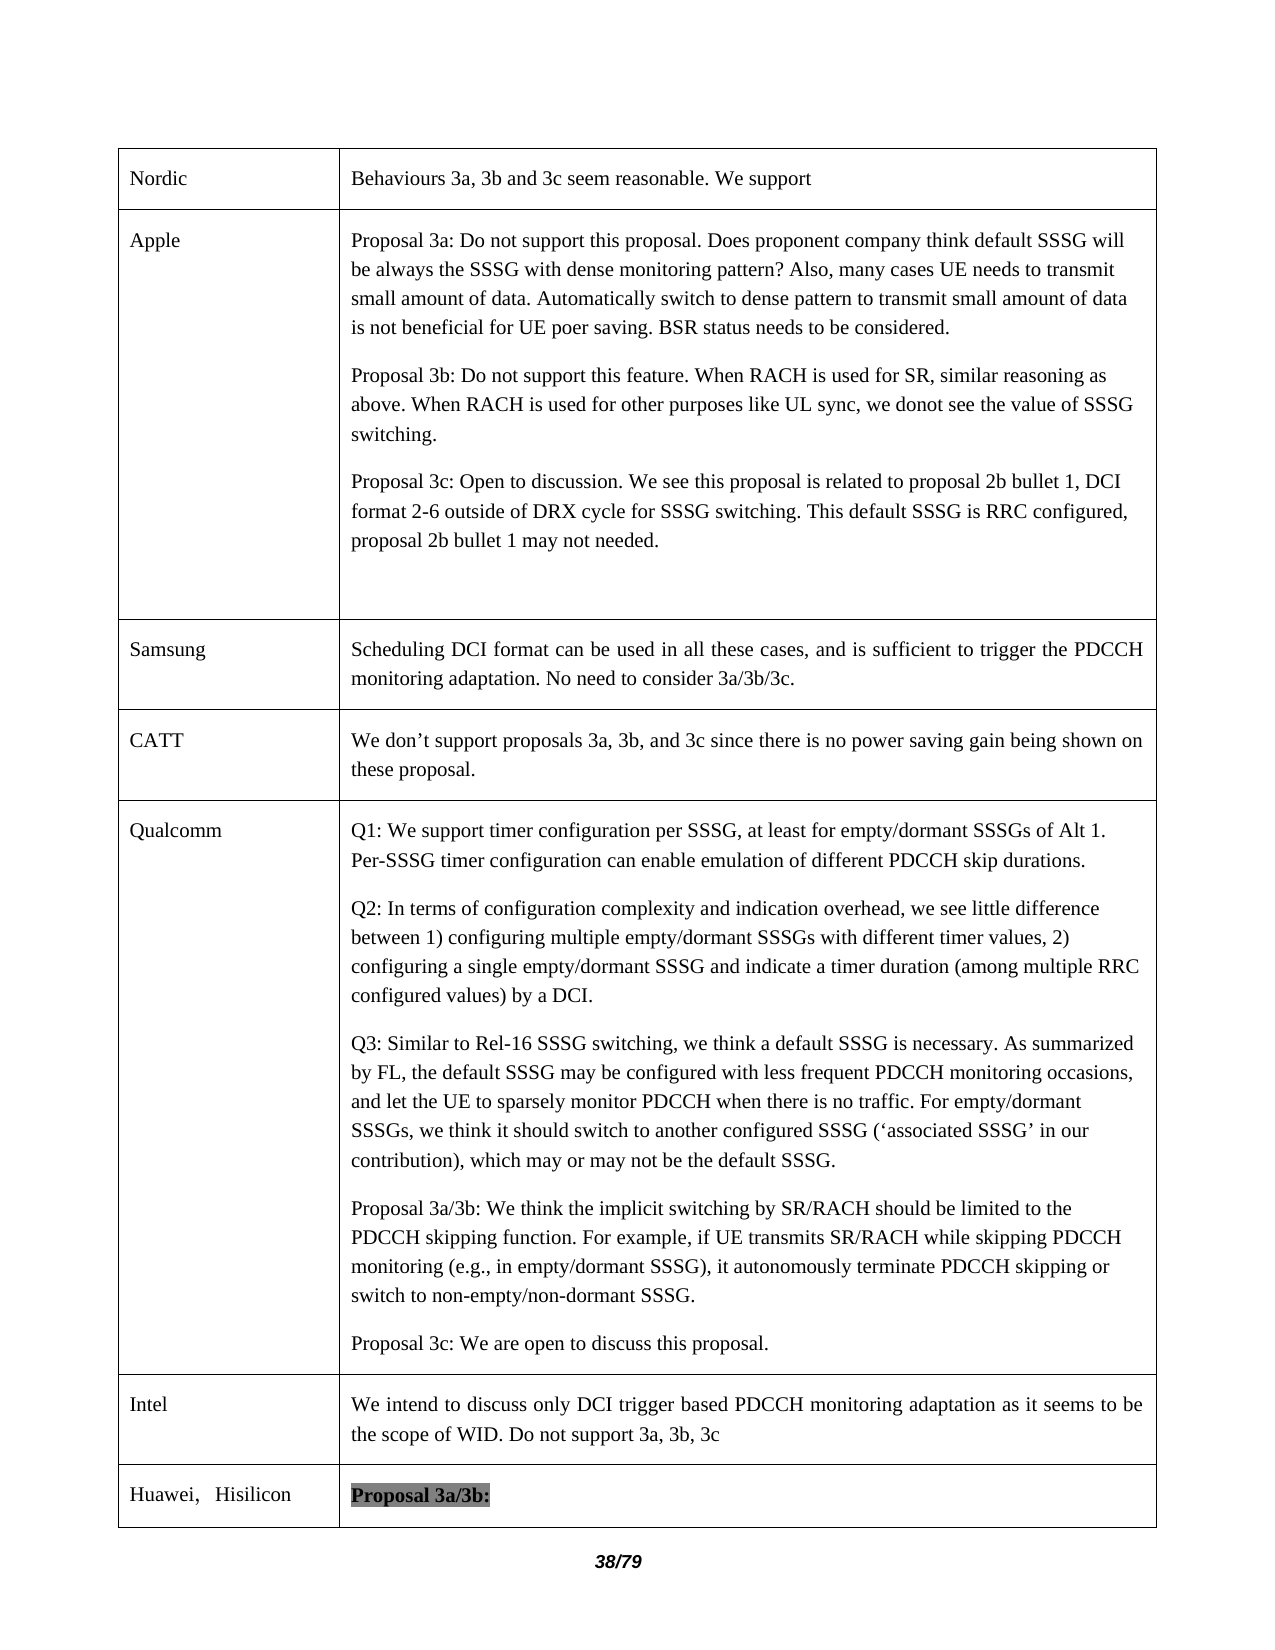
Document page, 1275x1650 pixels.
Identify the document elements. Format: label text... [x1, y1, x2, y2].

table_cell Scheduling DCI format can be used in all these cases, and is sufficient to trigger the PDCCH monitoring adaptation. No need to consider 3a/3b/3c. [340, 620, 1156, 709]
table_cell CATT [119, 710, 339, 800]
table_cell We intend to discuss only DCI trigger based PDCCH monitoring adaptation as it seems to be the scope of WID. Do not support 3a, 3b, 3c [340, 1375, 1156, 1464]
table_cell Nordic [119, 149, 339, 209]
table_cell Q1: We support timer configuration per SSSG, at least for empty/dormant SSSGs of Alt 1. Per-SSSG timer configuration can enable emulation of different PDCCH skip durations. Q2: In terms of configuration complexity and indication overhead, we see little difference between 1) configuring multiple empty/dormant SSSGs with different timer values, 2) configuring a single empty/dormant SSSG and indicate a timer duration (among multiple RRC configured values) by a DCI. Q3: Similar to Rel-16 SSSG switching, we think a default SSSG is necessary. As summarized by FL, the default SSSG may be configured with less frequent PDCCH monitoring occasions, and let the UE to sparsely monitor PDCCH when there is no traffic. For empty/dormant SSSGs, we think it should switch to another configured SSSG (‘associated SSSG’ in our contribution), which may or may not be the default SSSG. Proposal 3a/3b: We think the implicit switching by SR/RACH should be limited to the PDCCH skipping function. For example, if UE transmits SR/RACH while skipping PDCCH monitoring (e.g., in empty/dormant SSSG), it autonomously terminate PDCCH skipping or switch to non-empty/non-dormant SSSG. Proposal 3c: We are open to discuss this proposal. [340, 801, 1156, 1374]
table_cell We don’t support proposals 3a, 3b, and 3c since there is no power saving gain being shown on these proposal. [340, 710, 1156, 800]
table_cell Huawei，Hisilicon [119, 1465, 339, 1527]
table_cell Samsung [119, 620, 339, 709]
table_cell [340, 1465, 1156, 1527]
table_cell Proposal 3a: Do not support this proposal. Does proponent company think default SSSG will be always the SSSG with dense monitoring pattern? Also, many cases UE needs to transmit small amount of data. Automatically switch to dense pattern to transmit small amount of data is not beneficial for UE poer saving. BSR status needs to be considered. Proposal 3b: Do not support this feature. When RACH is used for SR, similar reasoning as above. When RACH is used for other purposes like UL sync, we donot see the value of SSSG switching. Proposal 3c: Open to discussion. We see this proposal is related to proposal 2b bullet 1, DCI format 2-6 outside of DRX cycle for SSSG switching. This default SSSG is RRC configured, proposal 2b bullet 1 may not needed. [340, 210, 1156, 618]
table_cell Intel [119, 1375, 339, 1464]
table_cell Behaviours 3a, 3b and 3c seem reasonable. We support [340, 149, 1156, 209]
table_cell Apple [119, 210, 339, 618]
table_cell Qualcomm [119, 801, 339, 1374]
